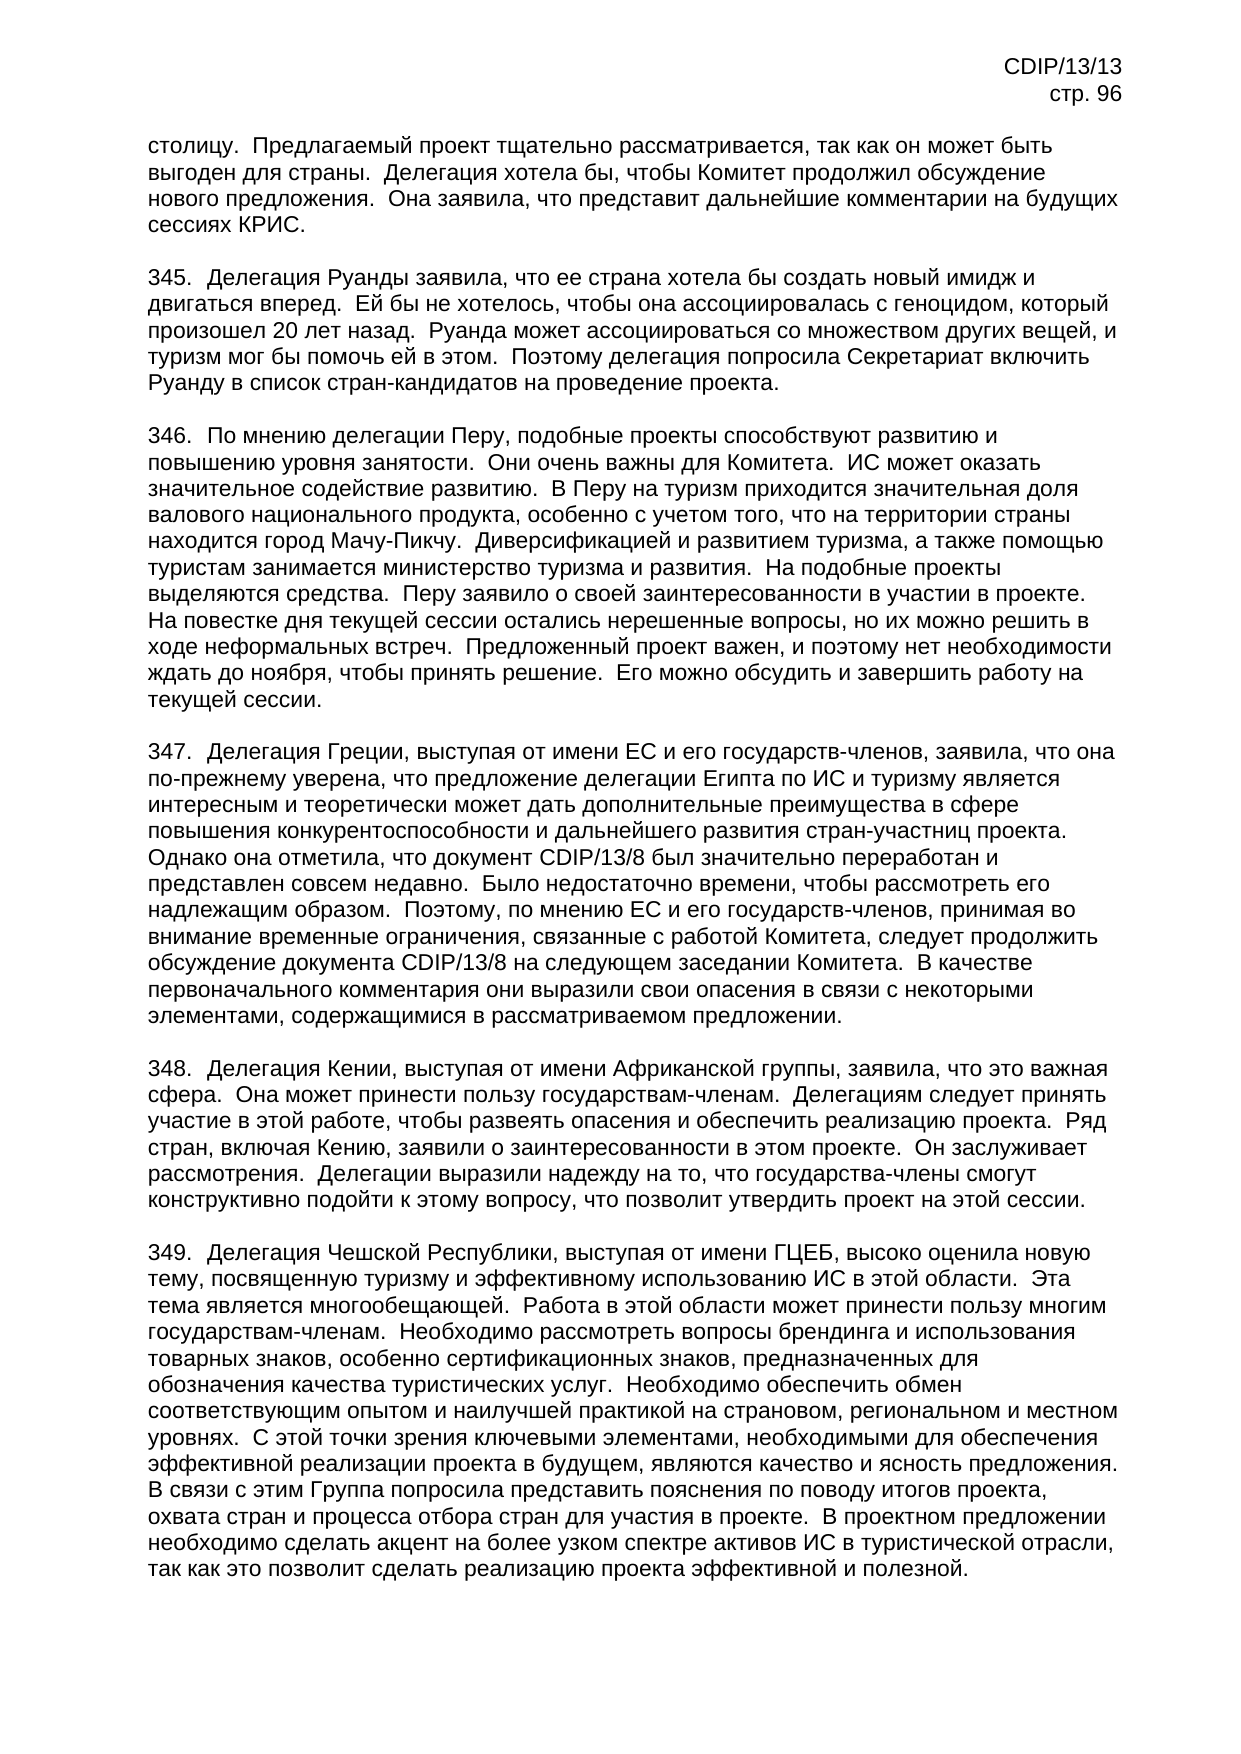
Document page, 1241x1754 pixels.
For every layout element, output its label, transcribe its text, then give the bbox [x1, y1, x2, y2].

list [148, 132, 1122, 238]
list Делегация Чешской Республики, выступая от имени ГЦЕБ, высоко оценила новую тему, посвященную туризму и эффективному использованию ИС в этой области. Эта тема является многообещающей. Работа в этой области может принести пользу многим государствам-членам. Необходимо рассмотреть вопросы брендинга и использования товарных знаков, особенно сертификационных знаков, предназначенных для обозначения качества туристических услуг. Необходимо обеспечить обмен соответствующим опытом и наилучшей практикой на страновом, региональном и местном уровнях. С этой точки зрения ключевыми элементами, необходимыми для обеспечения эффективной реализации проекта в будущем, являются качество и ясность предложения. В связи с этим Группа попросила представить пояснения по поводу итогов проекта, охвата стран и процесса отбора стран для участия в проекте. В проектном предложении необходимо сделать акцент на более узком спектре активов ИС в туристической отрасли, так как это позволит сделать реализацию проекта эффективной и полезной. [148, 1239, 1122, 1582]
list По мнению делегации Перу, подобные проекты способствуют развитию и повышению уровня занятости. Они очень важны для Комитета. ИС может оказать значительное содействие развитию. В Перу на туризм приходится значительная доля валового национального продукта, особенно с учетом того, что на территории страны находится город Мачу-Пикчу. Диверсификацией и развитием туризма, а также помощью туристам занимается министерство туризма и развития. На подобные проекты выделяются средства. Перу заявило о своей заинтересованности в участии в проекте. На повестке дня текущей сессии остались нерешенные вопросы, но их можно решить в ходе неформальных встреч. Предложенный проект важен, и поэтому нет необходимости ждать до ноября, чтобы принять решение. Его можно обсудить и завершить работу на текущей сессии. [148, 422, 1122, 712]
list Делегация Руанды заявила, что ее страна хотела бы создать новый имидж и двигаться вперед. Ей бы не хотелось, чтобы она ассоциировалась с геноцидом, который произошел 20 лет назад. Руанда может ассоциироваться со множеством других вещей, и туризм мог бы помочь ей в этом. Поэтому делегация попросила Секретариат включить Руанду в список стран-кандидатов на проведение проекта. [148, 264, 1122, 396]
list Делегация Кении, выступая от имени Африканской группы, заявила, что это важная сфера. Она может принести пользу государствам-членам. Делегациям следует принять участие в этой работе, чтобы развеять опасения и обеспечить реализацию проекта. Ряд стран, включая Кению, заявили о заинтересованности в этом проекте. Он заслуживает рассмотрения. Делегации выразили надежду на то, что государства-члены смогут конструктивно подойти к этому вопросу, что позволит утвердить проект на этой сессии. [148, 1054, 1122, 1213]
list Делегация Греции, выступая от имени ЕС и его государств-членов, заявила, что она по-прежнему уверена, что предложение делегации Египта по ИС и туризму является интересным и теоретически может дать дополнительные преимущества в сфере повышения конкурентоспособности и дальнейшего развития стран-участниц проекта. Однако она отметила, что документ CDIP/13/8 был значительно переработан и представлен совсем недавно. Было недостаточно времени, чтобы рассмотреть его надлежащим образом. Поэтому, по мнению ЕС и его государств-членов, принимая во внимание временные ограничения, связанные с работой Комитета, следует продолжить обсуждение документа CDIP/13/8 на следующем заседании Комитета. В качестве первоначального комментария они выразили свои опасения в связи с некоторыми элементами, содержащимися в рассматриваемом предложении. [148, 738, 1122, 1028]
